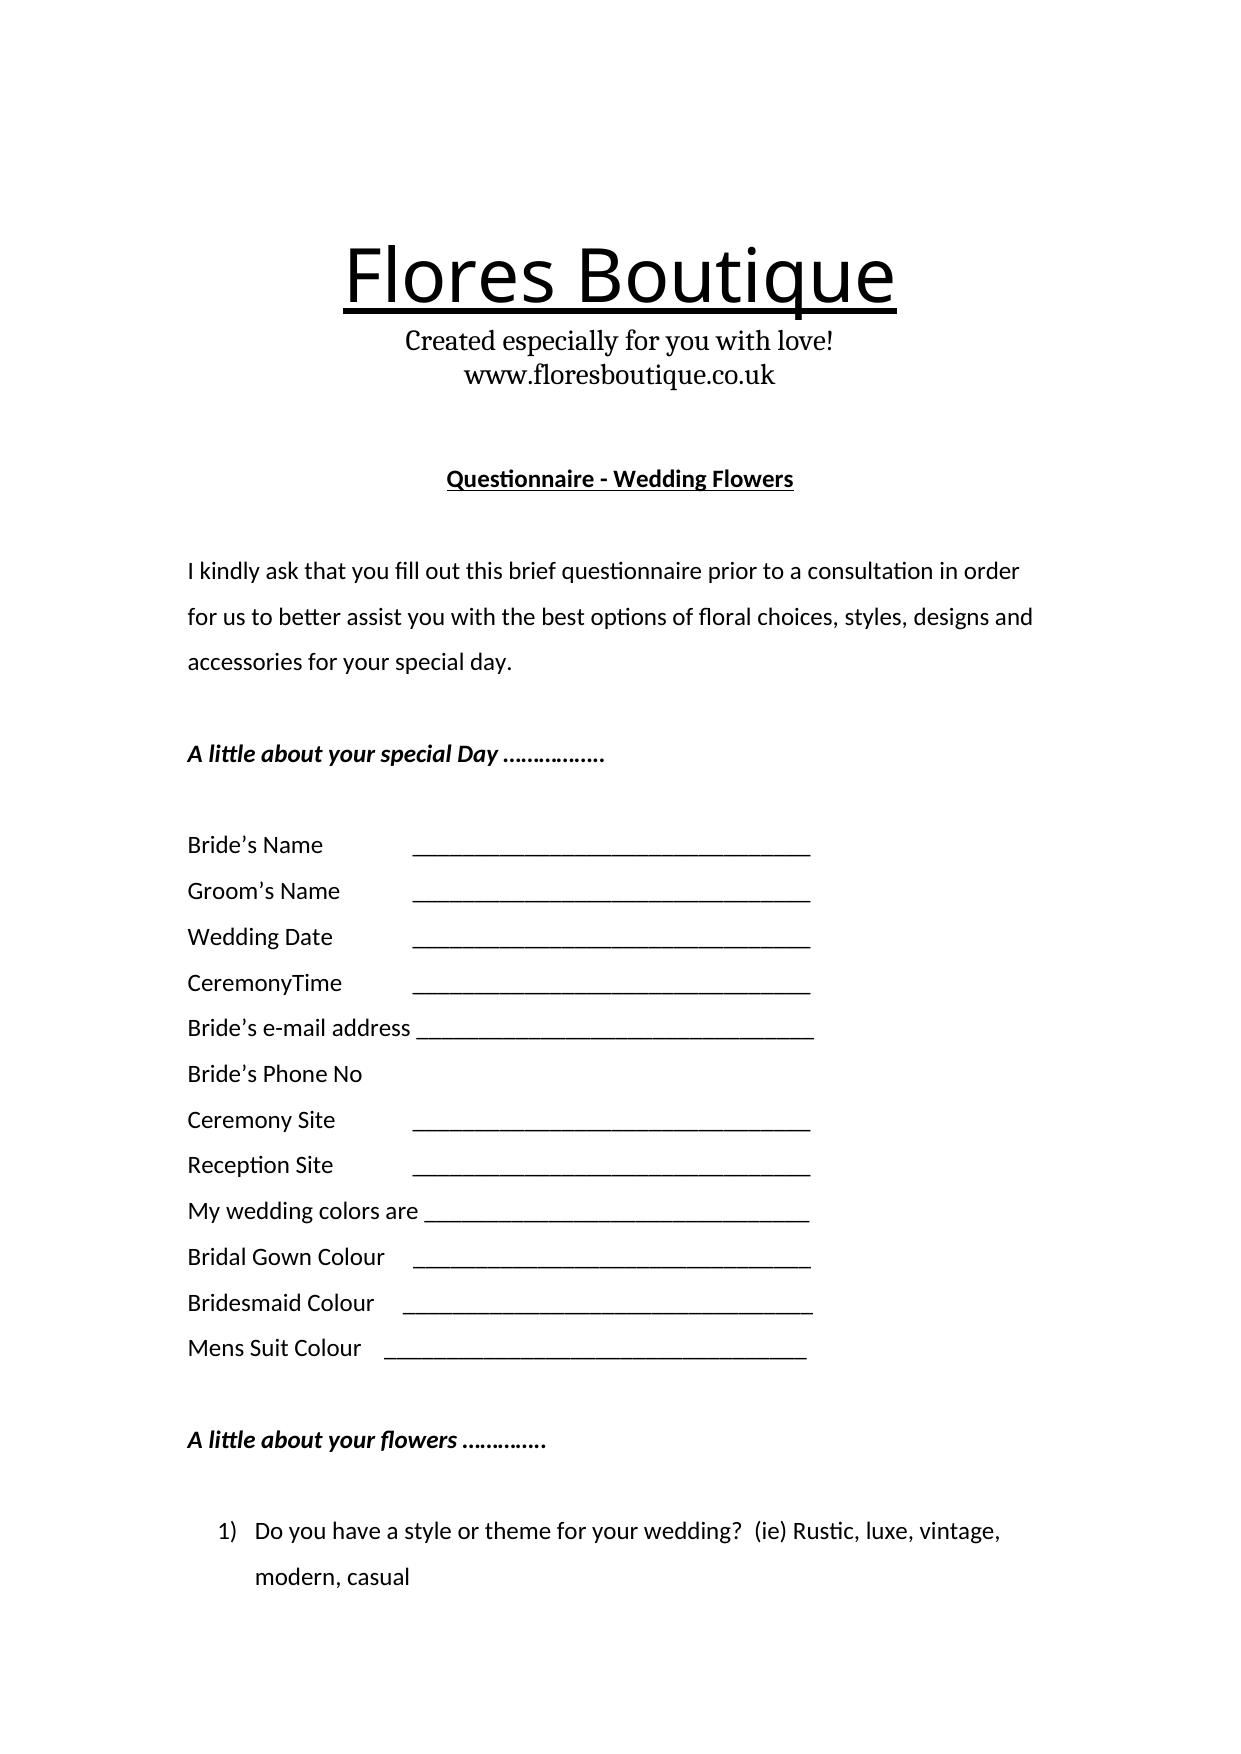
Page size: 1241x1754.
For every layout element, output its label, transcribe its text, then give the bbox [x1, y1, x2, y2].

text CeremonyTime ________________________________ [187, 967, 1053, 997]
text A little about your special Day …………….. [187, 738, 1053, 768]
text A little about your flowers ………….. [187, 1424, 1053, 1454]
text Mens Suit Colour __________________________________ [187, 1332, 1053, 1363]
text Bride’s e-mail address ________________________________ [187, 1012, 1053, 1043]
text My wedding colors are _______________________________ Bridal Gown Colour ________________________________ Bridesmaid Colour _________________________________ [187, 1195, 1053, 1317]
text Bride’s Name ________________________________ [187, 829, 1053, 860]
text Bride’s Phone No Ceremony Site ________________________________ Reception Site ________________________________ [187, 1058, 1053, 1180]
text www.floresboutique.co.uk [187, 358, 1053, 391]
text Flores Boutique [187, 222, 1053, 324]
text Questionnaire - Wedding Flowers [187, 464, 1053, 494]
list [217, 1515, 1053, 1592]
text Wedding Date ________________________________ [187, 921, 1053, 951]
text I kindly ask that you fill out this brief questionnaire prior to a consultation in order for us to better assist you with the best options of floral choices, styles, designs and accessories for your special day. [187, 555, 1053, 677]
text Groom’s Name ________________________________ [187, 875, 1053, 906]
text Created especially for you with love! [187, 324, 1053, 358]
